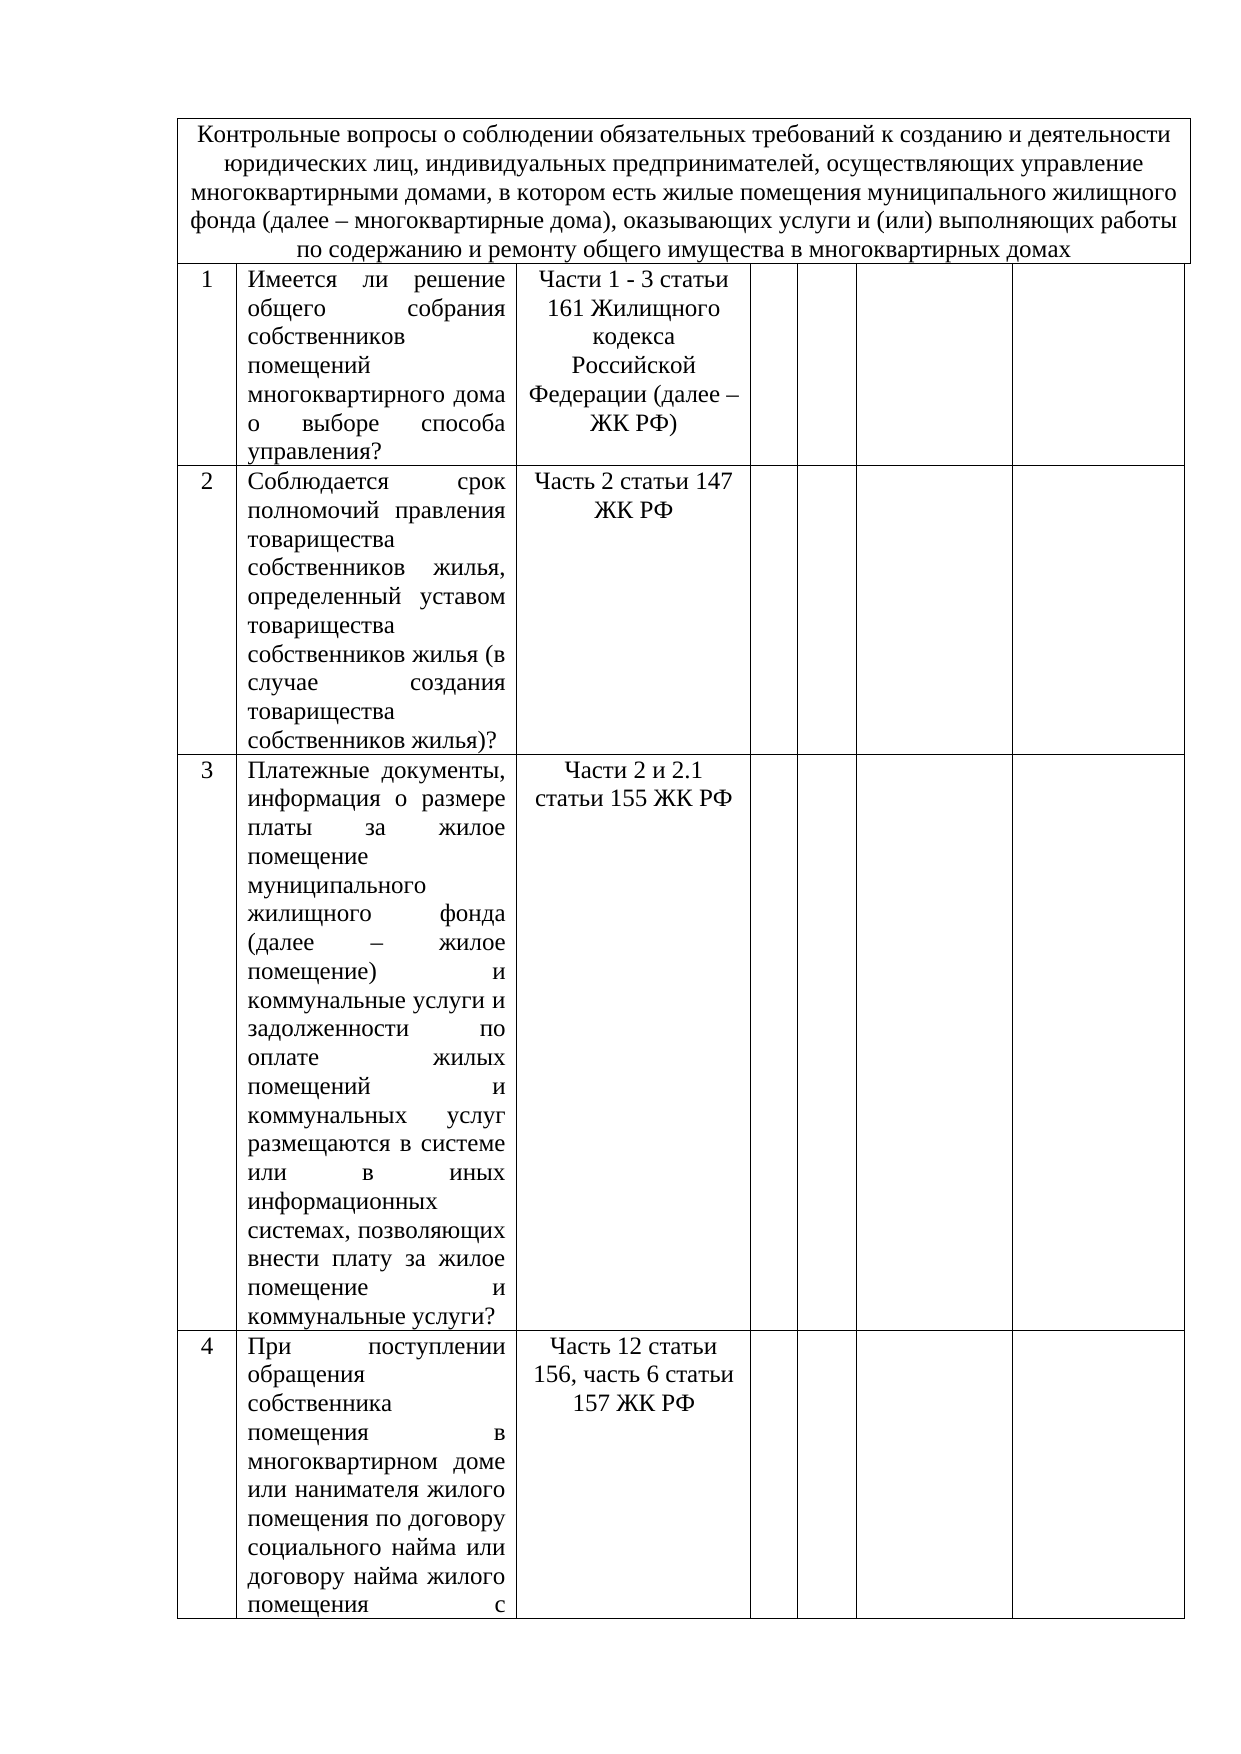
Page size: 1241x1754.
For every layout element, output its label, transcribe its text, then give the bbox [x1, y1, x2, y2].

table_cell Контрольные вопросы о соблюдении обязательных требований к созданию и деятельности юридических лиц, индивидуальных предпринимателей, осуществляющих управление многоквартирными домами, в котором есть жилые помещения муниципального жилищного фонда (далее – многоквартирные дома), оказывающих услуги и (или) выполняющих работы по содержанию и ремонту общего имущества в многоквартирных домах [178, 119, 1190, 263]
table_cell [857, 1331, 1012, 1618]
table_cell [798, 755, 856, 1330]
table_cell [1013, 755, 1184, 1330]
table_cell [798, 1331, 856, 1618]
table_cell Части 2 и 2.1 статьи 155 ЖК РФ [517, 755, 750, 1330]
table_cell [798, 264, 856, 465]
table_cell [798, 466, 856, 754]
table_cell 1 [178, 264, 236, 465]
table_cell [237, 1331, 516, 1618]
table_cell 3 [178, 755, 236, 1330]
table_cell [857, 264, 1012, 465]
table_cell Соблюдается срок полномочий правления товарищества собственников жилья, определенный уставом товарищества собственников жилья (в случае создания товарищества собственников жилья)? [237, 466, 516, 754]
table_cell [751, 264, 797, 465]
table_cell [517, 1331, 750, 1618]
table_cell [751, 755, 797, 1330]
table_cell [857, 755, 1012, 1330]
table_cell 4 [178, 1331, 236, 1618]
table_cell 2 [178, 466, 236, 754]
table_cell [1013, 466, 1184, 754]
table_cell Часть 2 статьи 147 ЖК РФ [517, 466, 750, 754]
table_cell [857, 466, 1012, 754]
table_cell [1013, 264, 1184, 465]
table_cell [751, 1331, 797, 1618]
table_cell Платежные документы, информация о размере платы за жилое помещение муниципального жилищного фонда (далее – жилое помещение) и коммунальные услуги и задолженности по оплате жилых помещений и коммунальных услуг размещаются в системе или в иных информационных системах, позволяющих внести плату за жилое помещение и коммунальные услуги? [237, 755, 516, 1330]
table_cell [1013, 1331, 1184, 1618]
table_cell [751, 466, 797, 754]
table_cell Имеется ли решение общего собрания собственников помещений многоквартирного дома о выборе способа управления? [237, 264, 516, 465]
table_cell Части 1 - 3 статьи 161 Жилищного кодекса Российской Федерации (далее – ЖК РФ) [517, 264, 750, 465]
